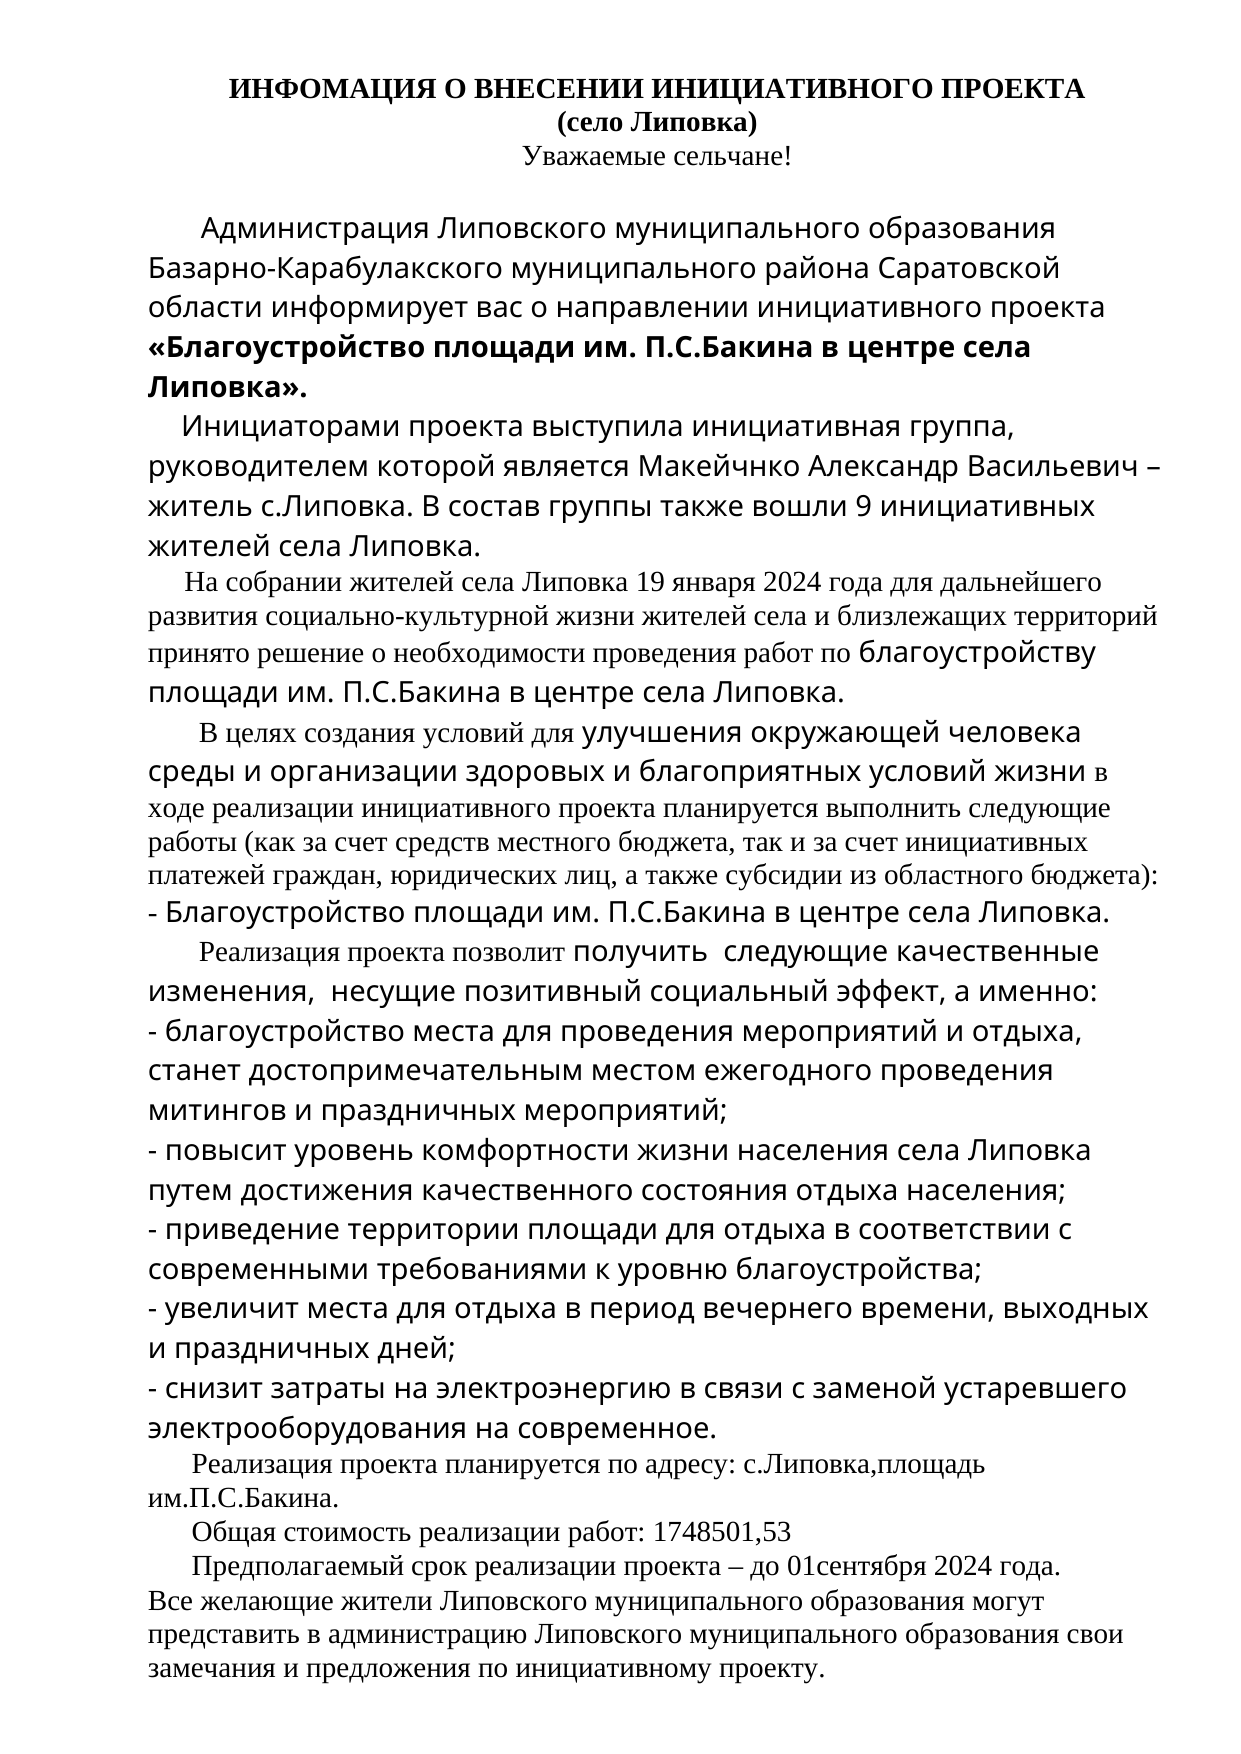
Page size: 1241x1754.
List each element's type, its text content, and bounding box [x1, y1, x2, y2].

text ИНФОМАЦИЯ О ВНЕСЕНИИ ИНИЦИАТИВНОГО ПРОЕКТА [148, 71, 1167, 104]
text (село Липовка) [148, 104, 1167, 138]
text Общая стоимость реализации работ: 1748501,53 Предполагаемый срок реализации проекта – до 01сентября 2024 года. [148, 1514, 1167, 1583]
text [148, 1583, 1167, 1683]
text Администрация Липовского муниципального образования Базарно-Карабулакского муниципального района Саратовской области информирует вас о направлении инициативного проекта «Благоустройство площади им. П.С.Бакина в центре села Липовка». Инициаторами проекта выступила инициативная группа, руководителем которой является Макейчнко Александр Васильевич –житель с.Липовка. В состав группы также вошли 9 инициативных жителей села Липовка. [148, 172, 1167, 564]
text На собрании жителей села Липовка 19 января 2024 года для дальнейшего развития социально-культурной жизни жителей села и близлежащих территорий принято решение о необходимости проведения работ по благоустройству площади им. П.С.Бакина в центре села Липовка. В целях создания условий для улучшения окружающей человека среды и организации здоровых и благоприятных условий жизни в ходе реализации инициативного проекта планируется выполнить следующие работы (как за счет средств местного бюджета, так и за счет инициативных платежей граждан, юридических лиц, а также субсидии из областного бюджета): - Благоустройство площади им. П.С.Бакина в центре села Липовка. Реализация проекта позволит получить следующие качественные изменения, несущие позитивный социальный эффект, а именно: - благоустройство места для проведения мероприятий и отдыха, станет достопримечательным местом ежегодного проведения митингов и праздничных мероприятий; - повысит уровень комфортности жизни населения села Липовка путем достижения качественного состояния отдыха населения; - приведение территории площади для отдыха в соответствии с современными требованиями к уровню благоустройства; - увеличит места для отдыха в период вечернего времени, выходных и праздничных дней; - снизит затраты на электроэнергию в связи с заменой устаревшего электрооборудования на современное. Реализация проекта планируется по адресу: с.Липовка,площадь им.П.С.Бакина. [148, 564, 1167, 1514]
text Уважаемые сельчане! [148, 138, 1167, 172]
